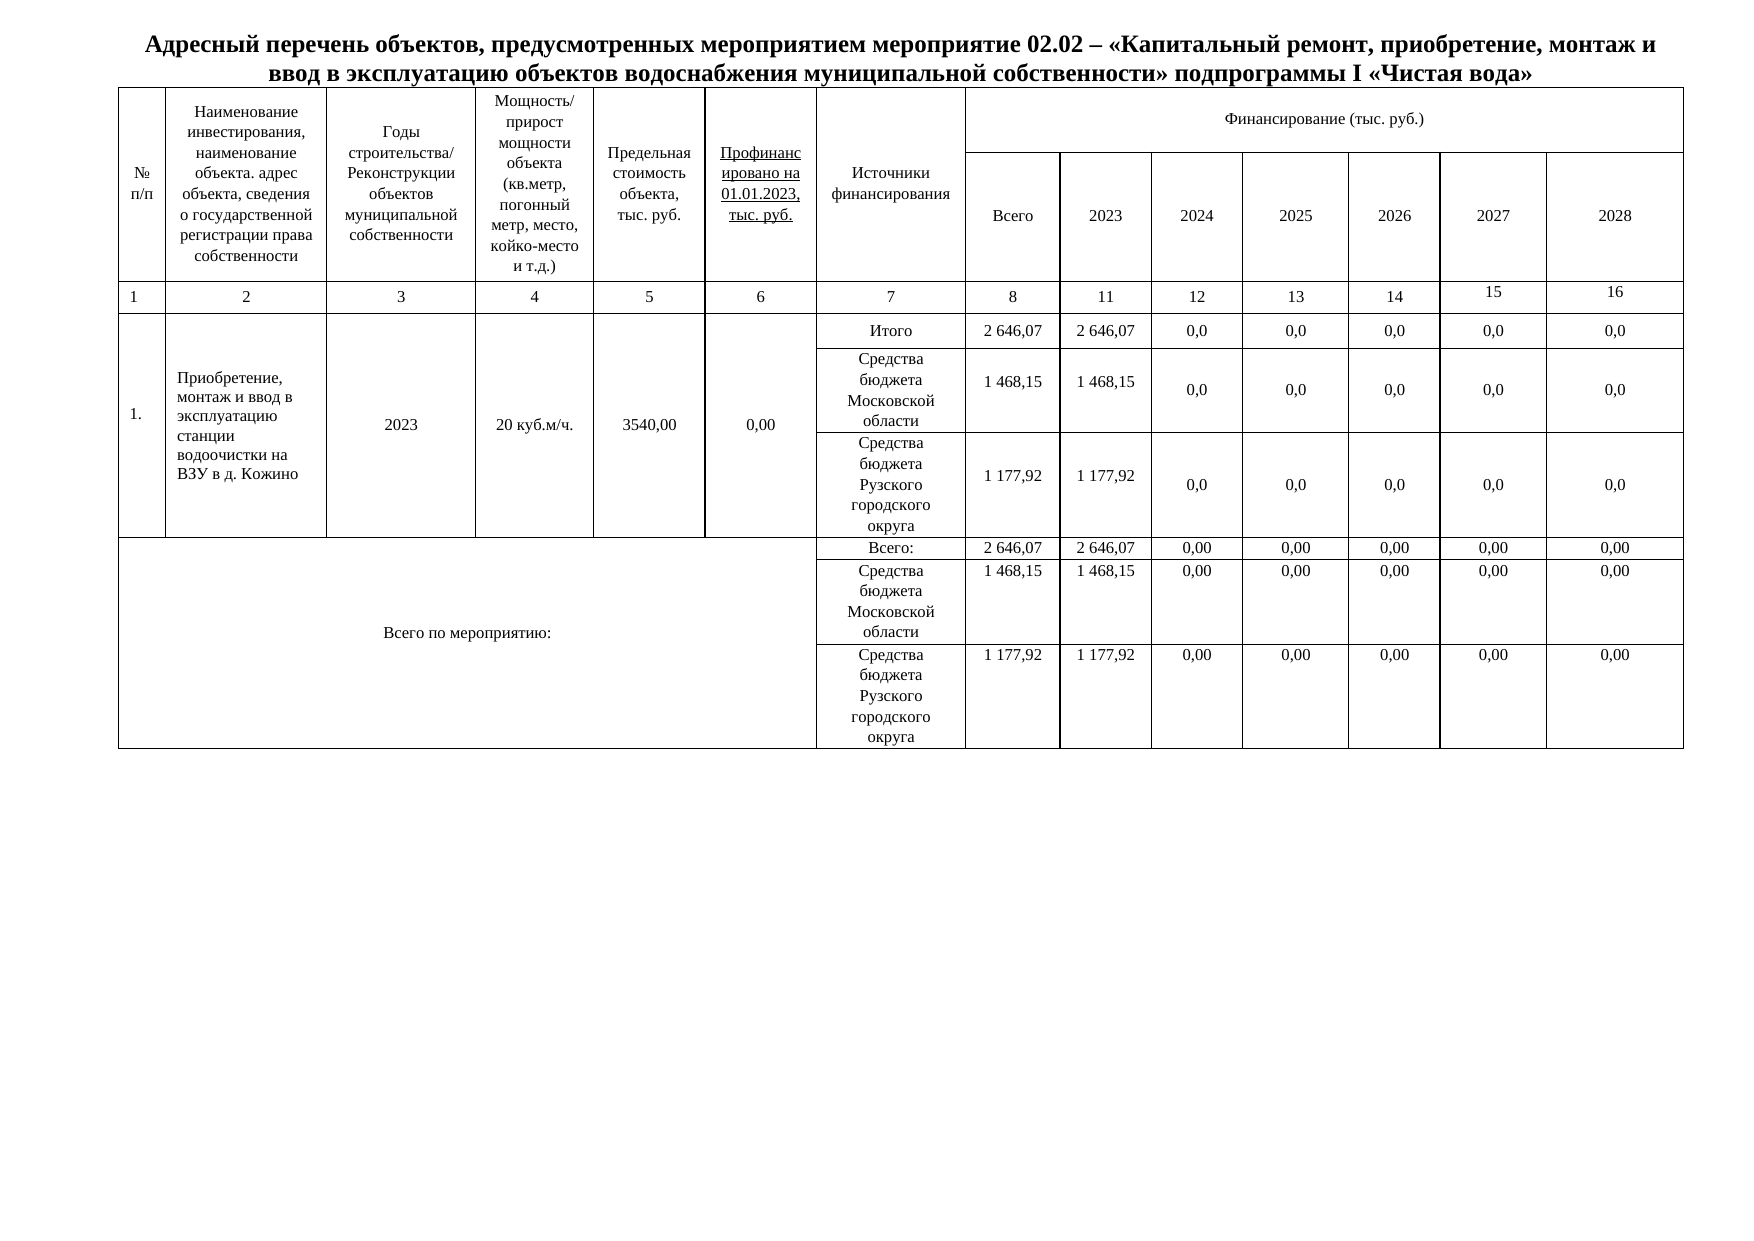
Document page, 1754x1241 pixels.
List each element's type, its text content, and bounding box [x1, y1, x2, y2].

table_header Наименование инвестирования, наименование объекта. адрес объекта, сведения о государственной регистрации права собственности [166, 88, 326, 281]
table_cell 6 [706, 282, 816, 313]
table_cell 2023 [1061, 153, 1151, 281]
table_header Источники финансирования [817, 88, 965, 281]
table_header Финансирование (тыс. руб.) [966, 88, 1683, 152]
table_cell 0,0 [1547, 349, 1683, 432]
table_cell 4 [476, 282, 593, 313]
table_cell 14 [1349, 282, 1439, 313]
table_header Мощность/прирост мощности объекта (кв.метр, погонный метр, место, койко-место и т.д.) [476, 88, 593, 281]
table_cell 2 [166, 282, 326, 313]
table_cell Средства бюджета Рузского городского округа [817, 433, 965, 537]
table_cell 0,0 [1152, 314, 1242, 348]
table_header Предельная стоимость объекта, тыс. руб. [594, 88, 704, 281]
table_cell 11 [1061, 282, 1151, 313]
table_cell 1 468,15 [966, 349, 1059, 432]
table_cell Средства бюджета Рузского городского округа [817, 645, 965, 748]
table_cell 2 646,07 [966, 538, 1059, 559]
table_cell 1 177,92 [1061, 433, 1151, 537]
table_cell 1 468,15 [966, 560, 1059, 643]
table_cell 2027 [1441, 153, 1546, 281]
table_cell 2024 [1152, 153, 1242, 281]
table_cell 16 [1547, 282, 1683, 313]
table_header Профинансировано на 01.01.2023, тыс. руб. [706, 88, 816, 281]
table_cell [119, 314, 165, 537]
table_cell 2 646,07 [1061, 314, 1151, 348]
table_cell Всего по мероприятию: [119, 538, 816, 748]
table_cell 0,00 [1547, 560, 1683, 643]
table_header № п/п [119, 88, 165, 281]
table_cell 8 [966, 282, 1059, 313]
table_cell 2023 [327, 314, 475, 537]
text Адресный перечень объектов, предусмотренных мероприятием мероприятие 02.02 ‒ «Капитальный ремонт, приобретение, монтаж и ввод в эксплуатацию объектов водоснабжения муниципальной собственности» подпрограммы I «Чистая вода» [118, 29, 1683, 87]
table_cell 3540,00 [594, 314, 704, 537]
table_header Годы строительства/ Реконструкции объектов муниципальной собственности [327, 88, 475, 281]
table_cell 15 [1441, 282, 1546, 313]
table_cell Итого [817, 314, 965, 348]
table_cell 20 куб.м/ч. [476, 314, 593, 537]
table_cell 0,0 [1152, 349, 1242, 432]
table_cell 0,00 [1547, 538, 1683, 559]
table_cell 1 177,92 [966, 645, 1059, 748]
table_cell 0,0 [1349, 433, 1439, 537]
table_cell Всего: [817, 538, 965, 559]
table_cell 2 646,07 [966, 314, 1059, 348]
table_cell 0,00 [1349, 538, 1439, 559]
table_cell 0,00 [1441, 645, 1546, 748]
table_cell 13 [1243, 282, 1348, 313]
table_cell 1 177,92 [966, 433, 1059, 537]
table_cell 0,0 [1547, 433, 1683, 537]
table_cell 3 [327, 282, 475, 313]
table_cell 1 177,92 [1061, 645, 1151, 748]
table_cell 0,00 [1349, 560, 1439, 643]
table_cell 0,00 [1152, 645, 1242, 748]
table_cell 0,00 [1243, 645, 1348, 748]
table_cell 0,0 [1441, 314, 1546, 348]
table_cell 0,0 [1243, 433, 1348, 537]
table_cell 0,0 [1152, 433, 1242, 537]
table_cell 0,00 [706, 314, 816, 537]
table_cell 5 [594, 282, 704, 313]
table_cell Всего [966, 153, 1059, 281]
table_cell Приобретение, монтаж и ввод в эксплуатацию станции водоочистки на ВЗУ в д. Кожино [166, 314, 326, 537]
table_cell 1 468,15 [1061, 560, 1151, 643]
table_cell 2 646,07 [1061, 538, 1151, 559]
table_cell 1 468,15 [1061, 349, 1151, 432]
table_cell 0,0 [1441, 433, 1546, 537]
table_cell 2028 [1547, 153, 1683, 281]
table_cell 0,00 [1441, 560, 1546, 643]
table_cell 0,0 [1547, 314, 1683, 348]
table_cell 0,00 [1441, 538, 1546, 559]
table_cell Средства бюджета Московской области [817, 560, 965, 643]
table_cell 2026 [1349, 153, 1439, 281]
table_cell Средства бюджета Московской области [817, 349, 965, 432]
table_cell 0,00 [1349, 645, 1439, 748]
table_cell 0,0 [1349, 349, 1439, 432]
table_cell 0,00 [1243, 538, 1348, 559]
table_cell 0,00 [1547, 645, 1683, 748]
table_cell 0,00 [1152, 538, 1242, 559]
table_cell 0,0 [1243, 349, 1348, 432]
table_cell 0,0 [1349, 314, 1439, 348]
table_cell 0,0 [1243, 314, 1348, 348]
table_cell 0,00 [1243, 560, 1348, 643]
table_cell 1 [119, 282, 165, 313]
table_cell 2025 [1243, 153, 1348, 281]
table_cell 0,0 [1441, 349, 1546, 432]
table_cell 0,00 [1152, 560, 1242, 643]
table_cell 12 [1152, 282, 1242, 313]
table_cell 7 [817, 282, 965, 313]
